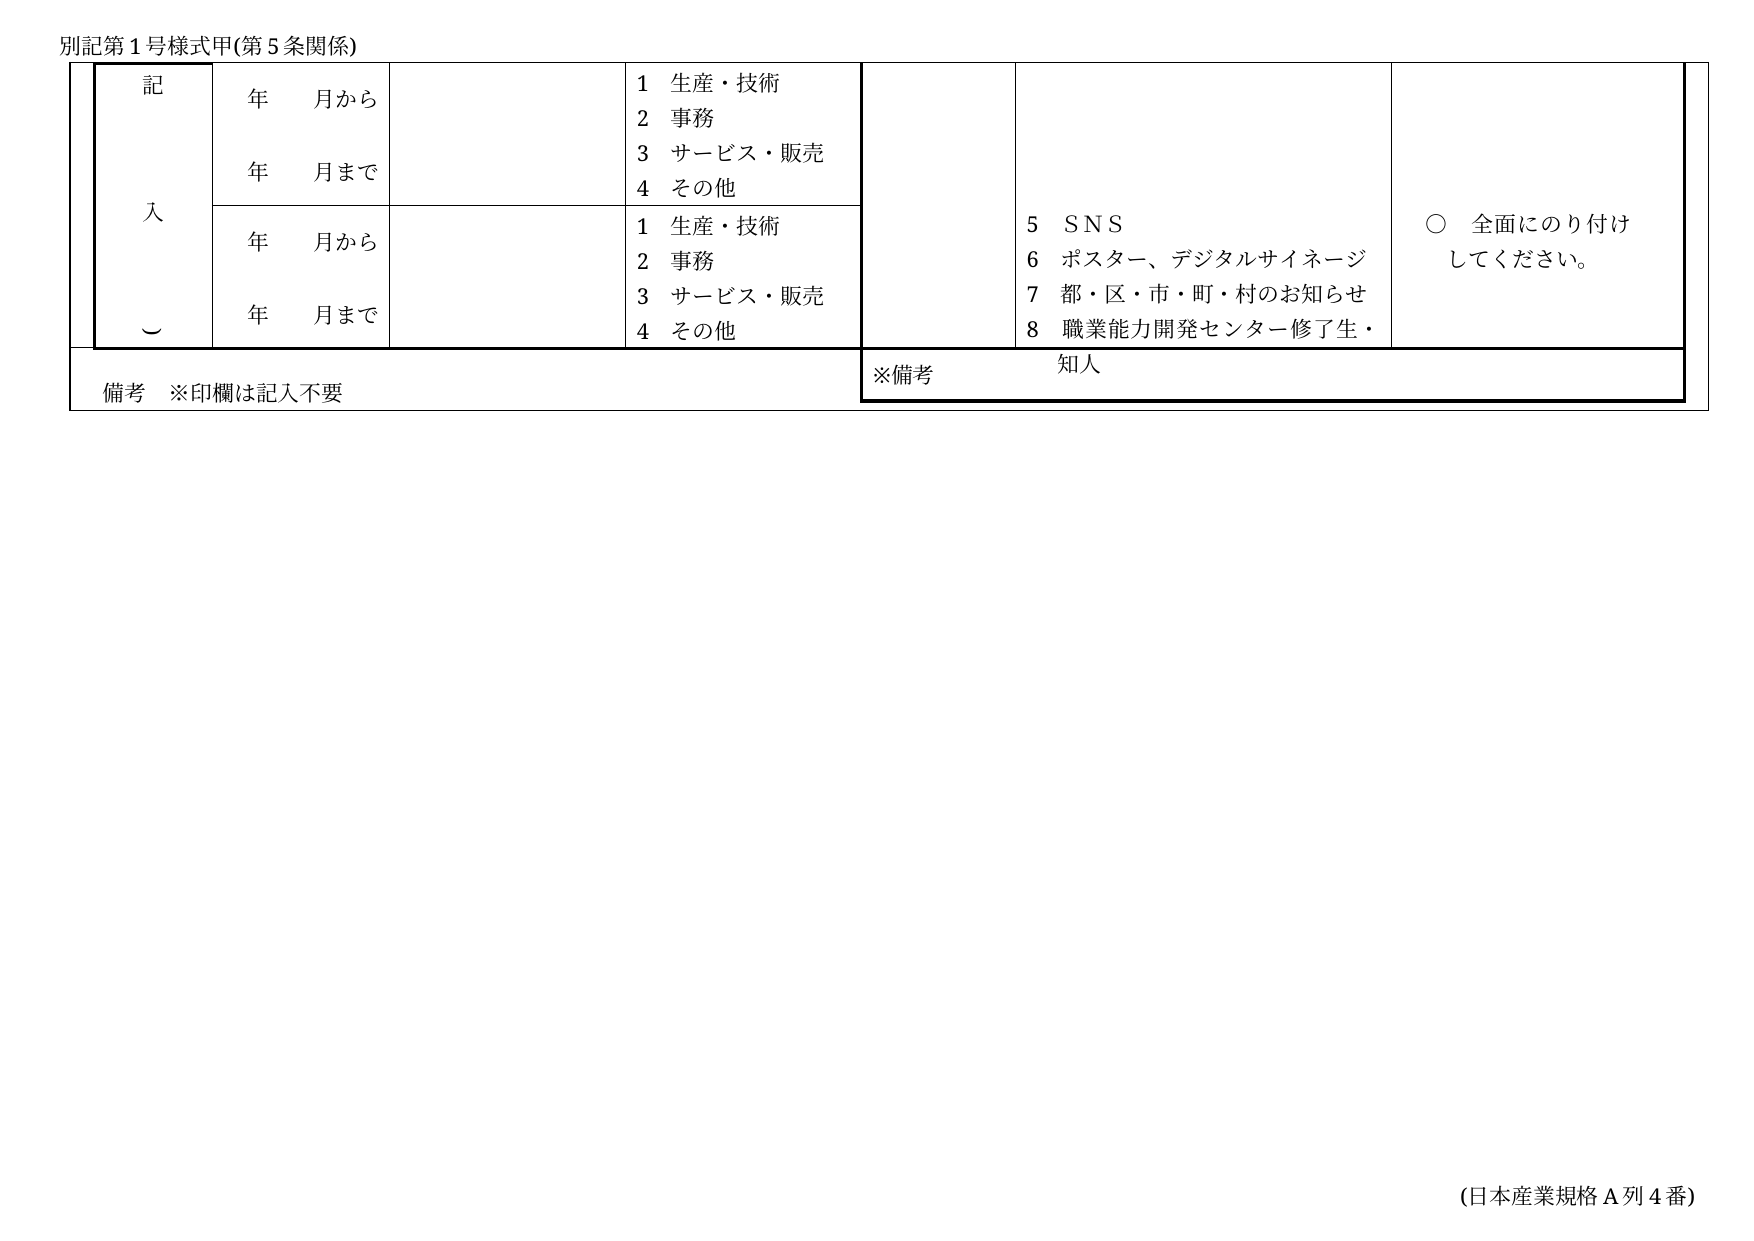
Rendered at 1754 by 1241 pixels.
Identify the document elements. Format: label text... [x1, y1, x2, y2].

table_cell (最近のものから順に記入) [96, 65, 212, 347]
table_cell 備考 ※印欄は記入不要 [71, 348, 862, 410]
table_cell [390, 63, 625, 204]
table_cell [862, 399, 1708, 410]
table_cell 1 生産・技術 2 事務 3 サービス・販売 4 その他 [626, 206, 860, 347]
table_cell 年 月から 年 月まで [213, 63, 389, 204]
table_cell ※備考 [863, 350, 1683, 399]
table_cell 年 月から 年 月まで [213, 206, 389, 347]
table_cell [390, 206, 625, 347]
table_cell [626, 63, 860, 204]
